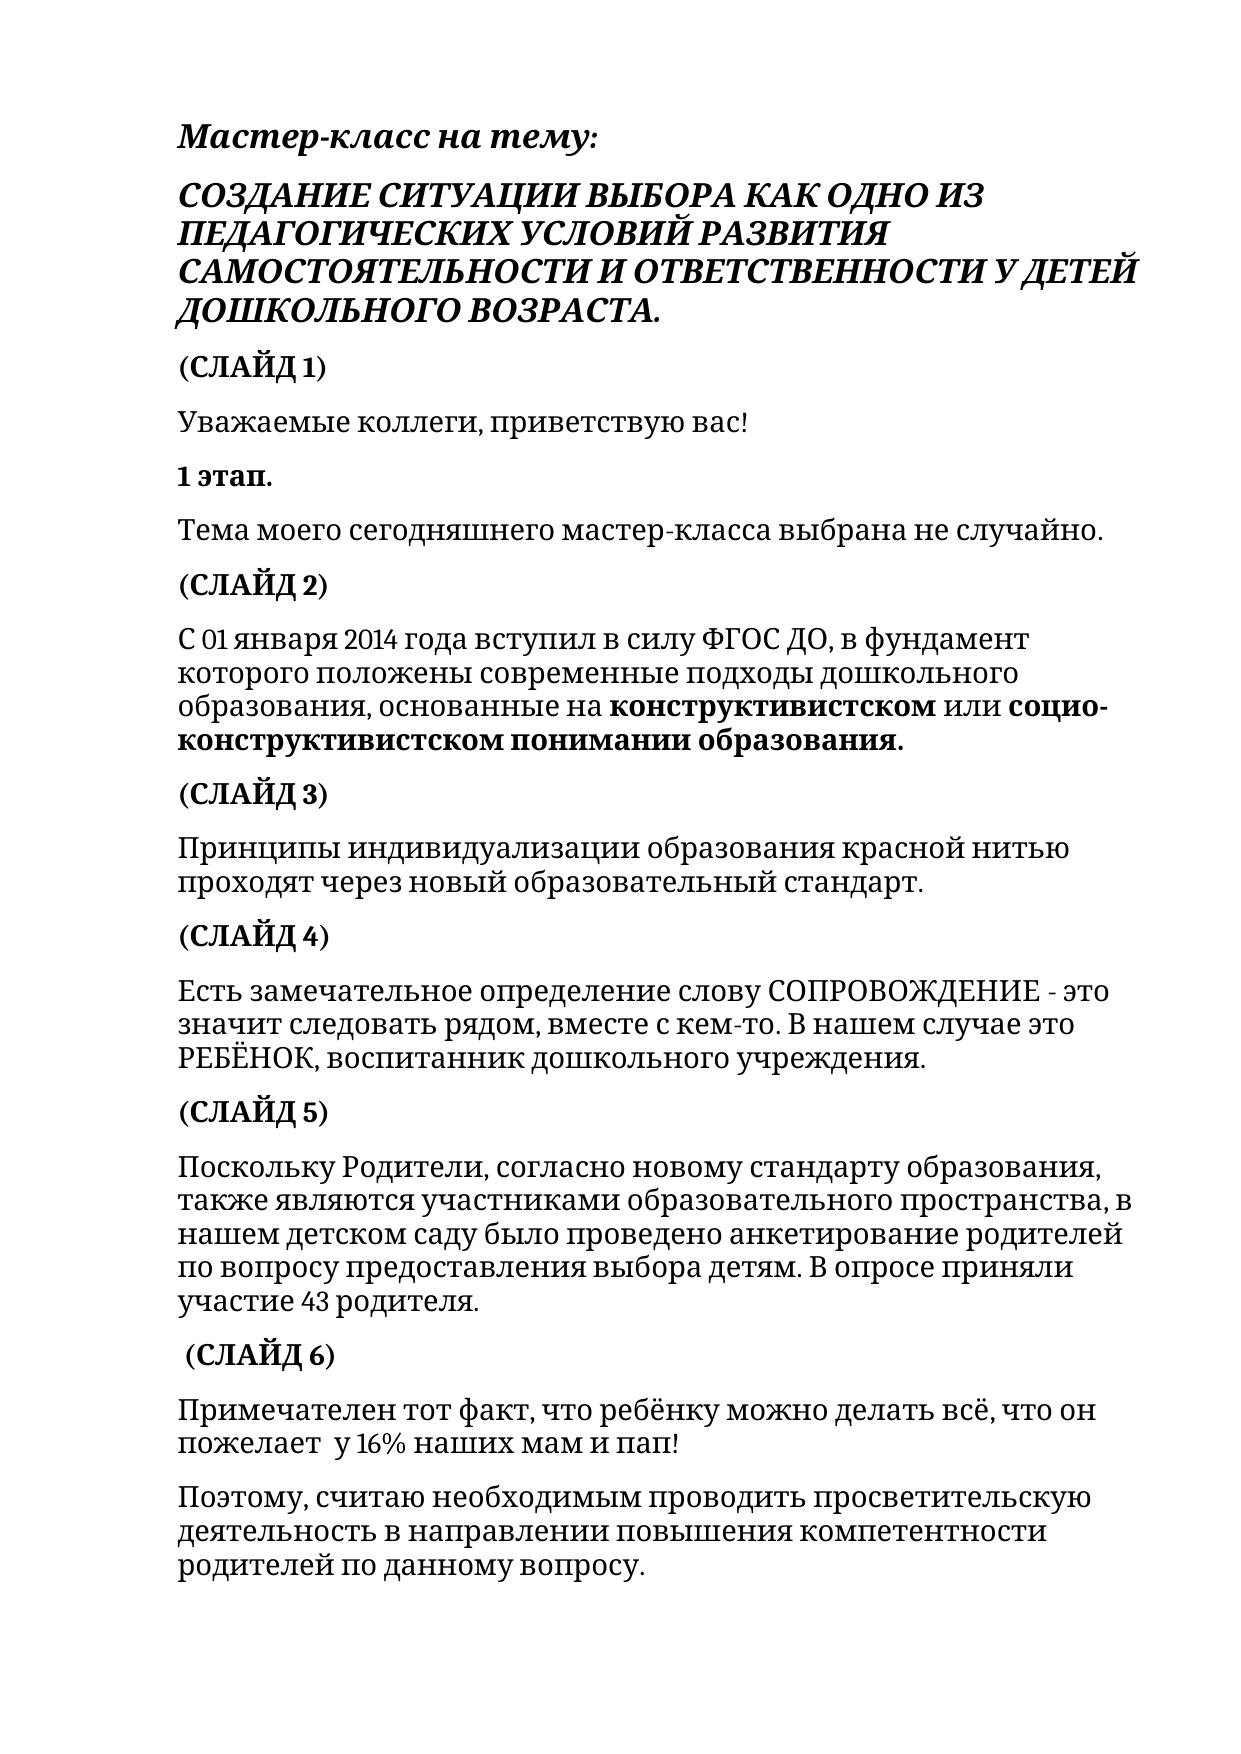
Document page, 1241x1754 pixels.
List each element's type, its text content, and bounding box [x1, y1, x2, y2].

text Поскольку Родители, согласно новому стандарту образования, также являются участниками образовательного пространства, в нашем детском саду было проведено анкетирование родителей по вопросу предоставления выбора детям. В опросе приняли участие 43 родителя. [479, 1151, 1152, 1318]
text Тема моего сегодняшнего мастер-класса выбрана не случайно. [177, 514, 1152, 548]
text СОЗДАНИЕ СИТУАЦИИ ВЫБОРА КАК ОДНО ИЗ ПЕДАГОГИЧЕСКИХ УСЛОВИЙ РАЗВИТИЯ САМОСТОЯТЕЛЬНОСТИ И ОТВЕТСТВЕННОСТИ У ДЕТЕЙ ДОШКОЛЬНОГО ВОЗРАСТА. [177, 177, 1152, 331]
text Поэтому, считаю необходимым проводить просветительскую деятельность в направлении повышения компетентности родителей по данному вопросу. [645, 1482, 1152, 1582]
text Есть замечательное определение слову СОПРОВОЖДЕНИЕ - это значит следовать рядом, вместе с кем-то. В нашем случае это РЕБЁНОК, воспитанник дошкольного учреждения. [177, 975, 1152, 1076]
text (СЛАЙД 4) [177, 921, 1152, 954]
text Примечателен тот факт, что ребёнку можно делать всё, что он пожелает у 16% наших мам и пап! [680, 1394, 1152, 1461]
text 1 этап. [177, 460, 1152, 494]
text Уважаемые коллеги, приветствую вас! [177, 406, 1152, 439]
text (СЛАЙД 6) [177, 1339, 1152, 1373]
text (СЛАЙД 1) [177, 351, 1152, 385]
text С 01 января 2014 года вступил в силу ФГОС ДО, в фундамент которого положены современные подходы дошкольного образования, основанные на конструктивистском или социо-конструктивистском понимании образования. [177, 623, 1152, 757]
text (СЛАЙД 3) [177, 778, 1152, 812]
text (СЛАЙД 2) [177, 569, 1152, 602]
text Мастер-класс на тему: [177, 118, 1152, 156]
text (СЛАЙД 5) [177, 1096, 1152, 1130]
text Принципы индивидуализации образования красной нитью проходят через новый образовательный стандарт. [177, 833, 1152, 900]
